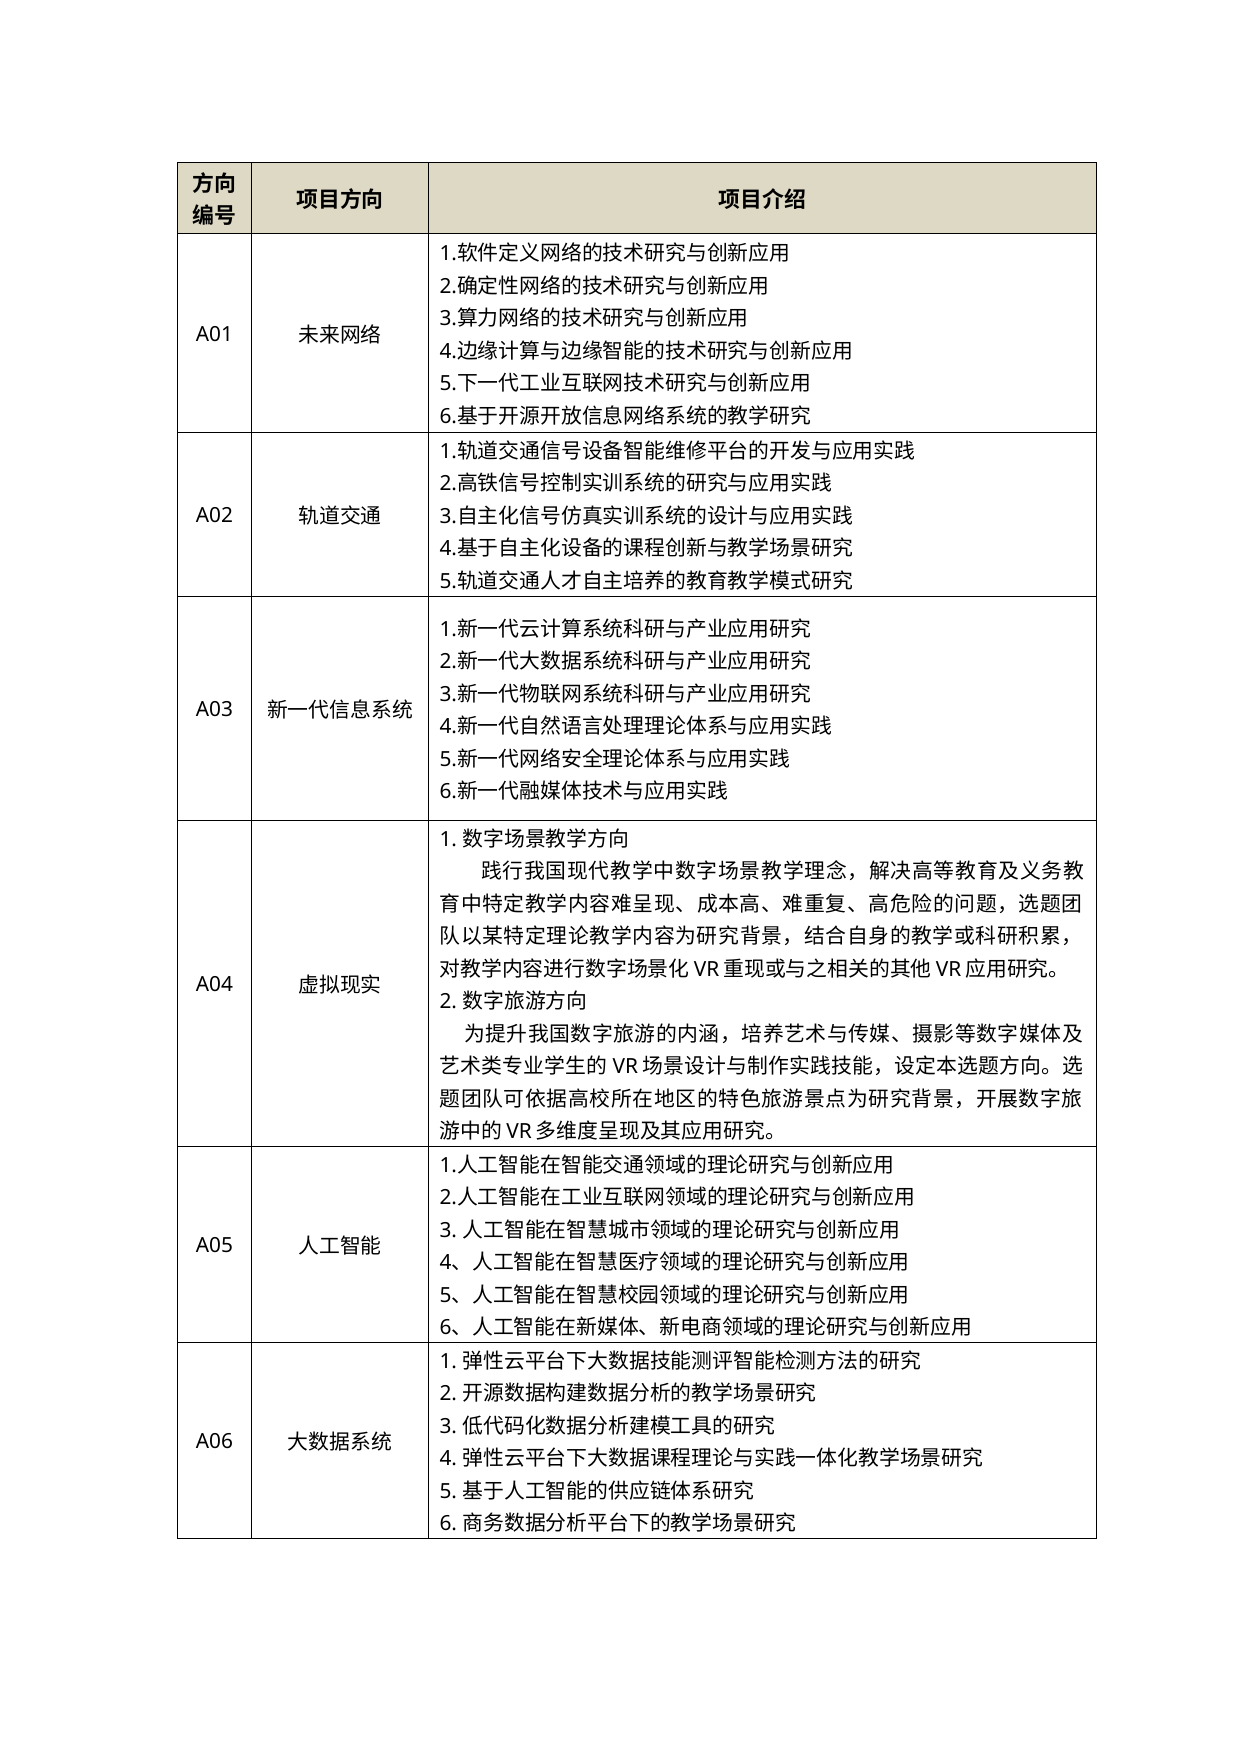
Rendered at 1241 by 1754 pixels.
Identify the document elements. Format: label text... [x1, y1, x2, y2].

table_header 方向编号 [178, 163, 251, 233]
table_cell 虚拟现实 [252, 821, 428, 1146]
table_cell A04 [178, 821, 251, 1146]
table_cell 1.新一代云计算系统科研与产业应用研究 2.新一代大数据系统科研与产业应用研究 3.新一代物联网系统科研与产业应用研究 4.新一代自然语言处理理论体系与应用实践 5.新一代网络安全理论体系与应用实践 6.新一代融媒体技术与应用实践 [429, 597, 1096, 820]
table_cell A06 [178, 1343, 251, 1538]
table_cell 新一代信息系统 [252, 597, 428, 820]
table_cell 1. 弹性云平台下大数据技能测评智能检测方法的研究 2. 开源数据构建数据分析的教学场景研究 3. 低代码化数据分析建模工具的研究 4. 弹性云平台下大数据课程理论与实践一体化教学场景研究 5. 基于人工智能的供应链体系研究 6. 商务数据分析平台下的教学场景研究 [429, 1343, 1096, 1538]
table_cell A03 [178, 597, 251, 820]
table_cell 未来网络 [252, 234, 428, 432]
table_cell 轨道交通 [252, 433, 428, 596]
table_cell 1.软件定义网络的技术研究与创新应用 2.确定性网络的技术研究与创新应用 3.算力网络的技术研究与创新应用 4.边缘计算与边缘智能的技术研究与创新应用 5.下一代工业互联网技术研究与创新应用 6.基于开源开放信息网络系统的教学研究 [429, 234, 1096, 432]
table_cell 1. 数字场景教学方向 践行我国现代教学中数字场景教学理念，解决高等教育及义务教育中特定教学内容难呈现、成本高、难重复、高危险的问题，选题团队以某特定理论教学内容为研究背景，结合自身的教学或科研积累，对教学内容进行数字场景化VR重现或与之相关的其他VR应用研究。 2. 数字旅游方向 为提升我国数字旅游的内涵，培养艺术与传媒、摄影等数字媒体及艺术类专业学生的VR场景设计与制作实践技能，设定本选题方向。选题团队可依据高校所在地区的特色旅游景点为研究背景，开展数字旅游中的VR多维度呈现及其应用研究。 [429, 821, 1096, 1146]
table_header 项目方向 [252, 163, 428, 233]
table_header 项目介绍 [429, 163, 1096, 233]
table_cell 大数据系统 [252, 1343, 428, 1538]
table_cell 1.人工智能在智能交通领域的理论研究与创新应用 2.人工智能在工业互联网领域的理论研究与创新应用 3. 人工智能在智慧城市领域的理论研究与创新应用 4、人工智能在智慧医疗领域的理论研究与创新应用 5、人工智能在智慧校园领域的理论研究与创新应用 6、人工智能在新媒体、新电商领域的理论研究与创新应用 [429, 1147, 1096, 1342]
table_cell 人工智能 [252, 1147, 428, 1342]
table_cell A05 [178, 1147, 251, 1342]
table_cell A02 [178, 433, 251, 596]
table_cell 1.轨道交通信号设备智能维修平台的开发与应用实践 2.高铁信号控制实训系统的研究与应用实践 3.自主化信号仿真实训系统的设计与应用实践 4.基于自主化设备的课程创新与教学场景研究 5.轨道交通人才自主培养的教育教学模式研究 [429, 433, 1096, 596]
table_cell A01 [178, 234, 251, 432]
